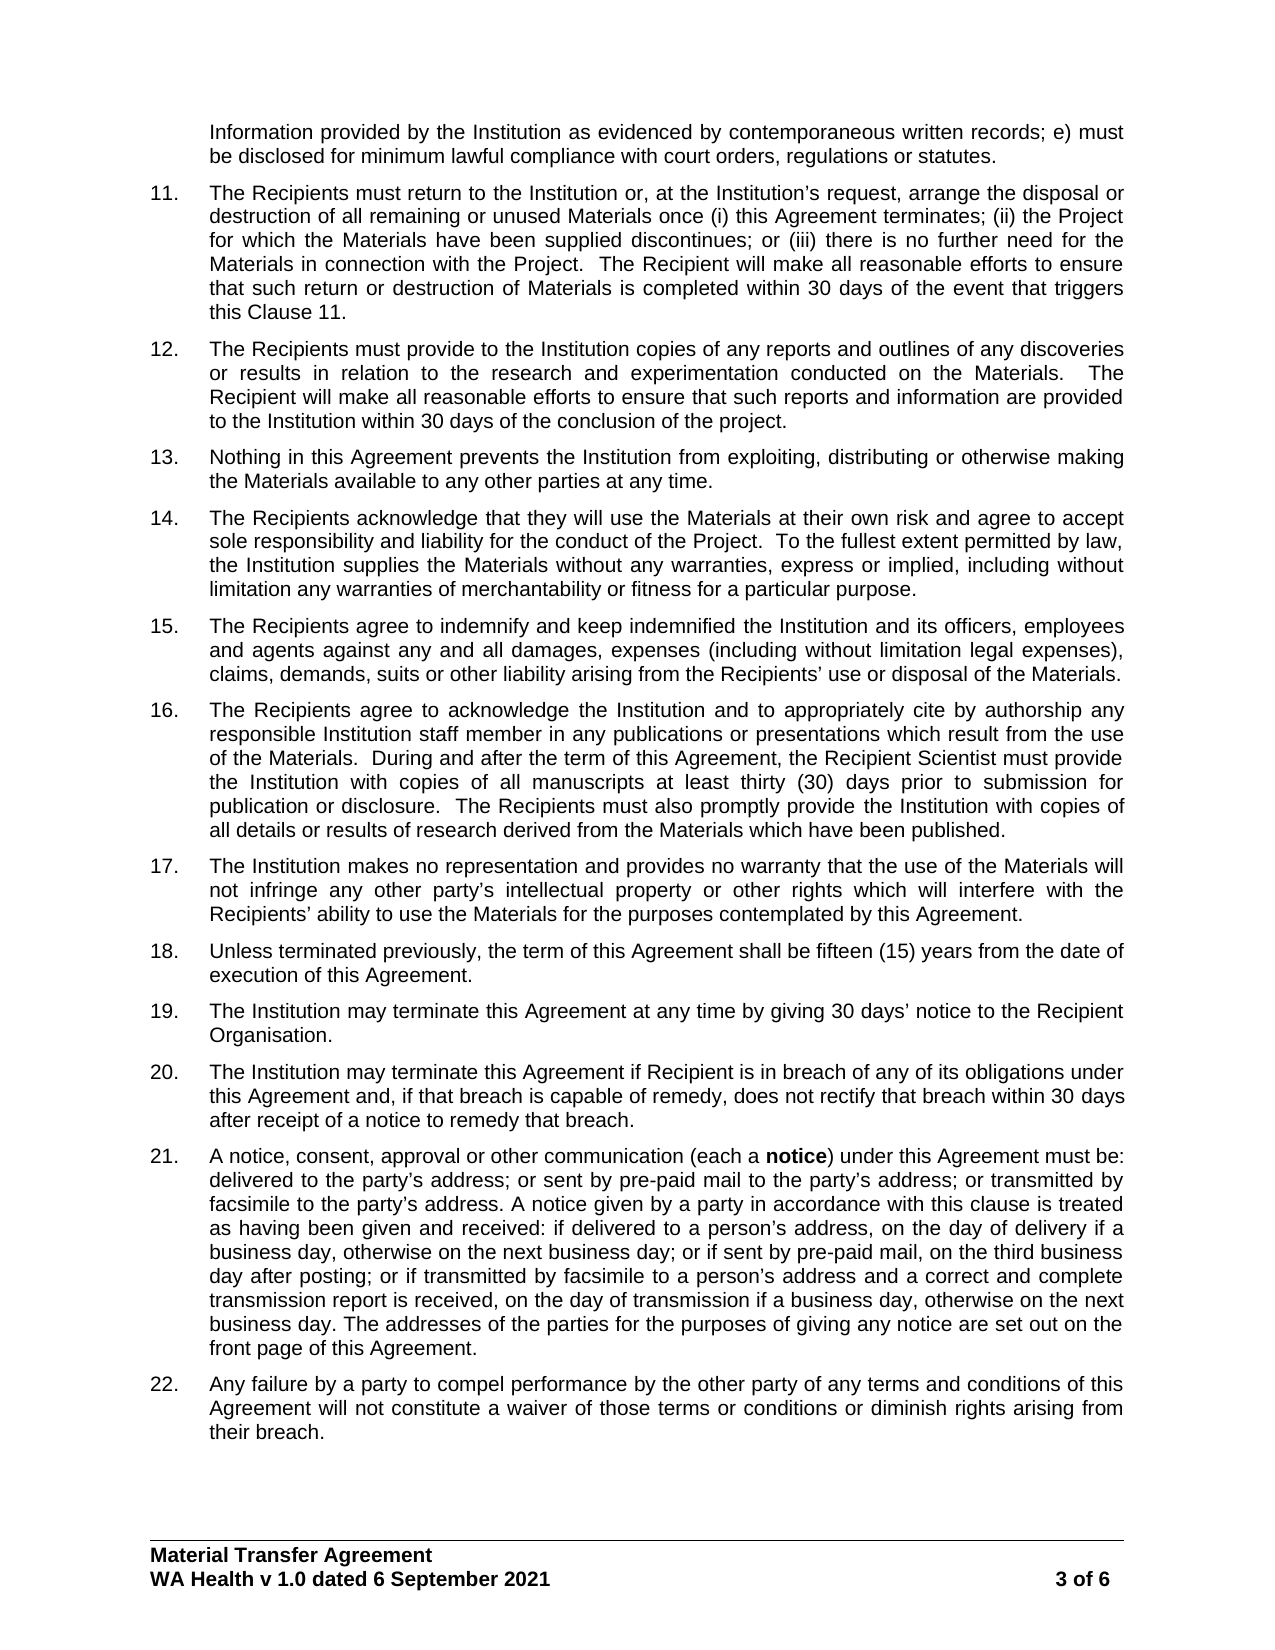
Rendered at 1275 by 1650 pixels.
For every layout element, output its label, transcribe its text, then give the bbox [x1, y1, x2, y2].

list The Recipients agree to acknowledge the Institution and to appropriately cite by authorship any responsible Institution staff member in any publications or presentations which result from the use of the Materials. During and after the term of this Agreement, the Recipient Scientist must provide the Institution with copies of all manuscripts at least thirty (30) days prior to submission for publication or disclosure. The Recipients must also promptly provide the Institution with copies of all details or results of research derived from the Materials which have been published. [150, 698, 1125, 842]
list Nothing in this Agreement prevents the Institution from exploiting, distributing or otherwise making the Materials available to any other parties at any time. [150, 445, 1125, 493]
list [150, 120, 1125, 168]
list The Recipients must return to the Institution or, at the Institution’s request, arrange the disposal or destruction of all remaining or unused Materials once (i) this Agreement terminates; (ii) the Project for which the Materials have been supplied discontinues; or (iii) there is no further need for the Materials in connection with the Project. The Recipient will make all reasonable efforts to ensure that such return or destruction of Materials is completed within 30 days of the event that triggers this Clause 11. [150, 180, 1125, 324]
list The Institution may terminate this Agreement if Recipient is in breach of any of its obligations under this Agreement and, if that breach is capable of remedy, does not rectify that breach within 30 days after receipt of a notice to remedy that breach. [150, 1059, 1125, 1131]
list The Recipients agree to indemnify and keep indemnified the Institution and its officers, employees and agents against any and all damages, expenses (including without limitation legal expenses), claims, demands, suits or other liability arising from the Recipients’ use or disposal of the Materials. [150, 614, 1125, 686]
list The Institution makes no representation and provides no warranty that the use of the Materials will not infringe any other party’s intellectual property or other rights which will interfere with the Recipients’ ability to use the Materials for the purposes contemplated by this Agreement. [150, 854, 1125, 926]
list The Recipients acknowledge that they will use the Materials at their own risk and agree to accept sole responsibility and liability for the conduct of the Project. To the fullest extent permitted by law, the Institution supplies the Materials without any warranties, express or implied, including without limitation any warranties of merchantability or fitness for a particular purpose. [150, 505, 1125, 601]
list The Institution may terminate this Agreement at any time by giving 30 days’ notice to the Recipient Organisation. [150, 999, 1125, 1047]
list Unless terminated previously, the term of this Agreement shall be fifteen (15) years from the date of execution of this Agreement. [150, 939, 1125, 987]
list A notice, consent, approval or other communication (each a notice) under this Agreement must be: delivered to the party’s address; or sent by pre-paid mail to the party’s address; or transmitted by facsimile to the party’s address. A notice given by a party in accordance with this clause is treated as having been given and received: if delivered to a person’s address, on the day of delivery if a business day, otherwise on the next business day; or if sent by pre-paid mail, on the third business day after posting; or if transmitted by facsimile to a person’s address and a correct and complete transmission report is received, on the day of transmission if a business day, otherwise on the next business day. The addresses of the parties for the purposes of giving any notice are set out on the front page of this Agreement. [150, 1144, 1125, 1359]
list The Recipients must provide to the Institution copies of any reports and outlines of any discoveries or results in relation to the research and experimentation conducted on the Materials. The Recipient will make all reasonable efforts to ensure that such reports and information are provided to the Institution within 30 days of the conclusion of the project. [150, 337, 1125, 432]
list Any failure by a party to compel performance by the other party of any terms and conditions of this Agreement will not constitute a waiver of those terms or conditions or diminish rights arising from their breach. [150, 1372, 1125, 1444]
